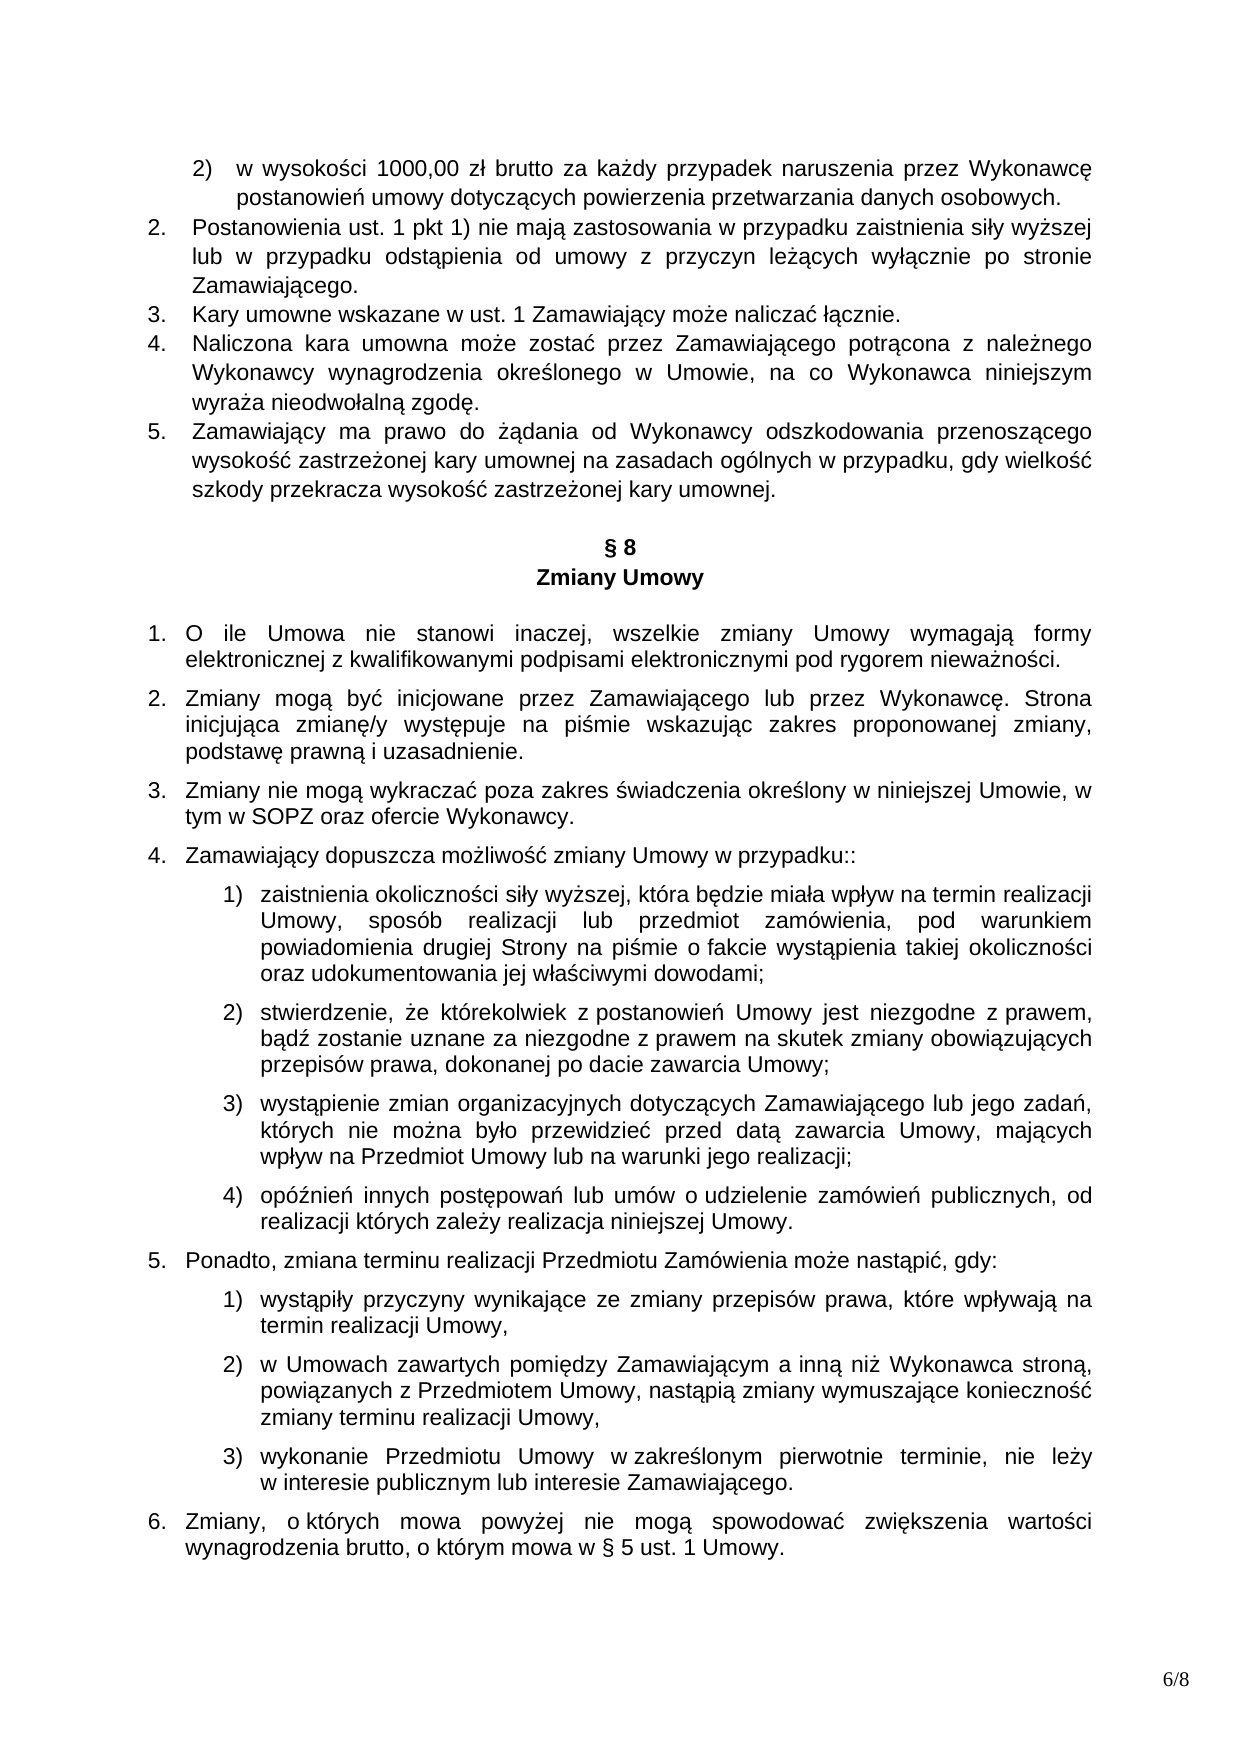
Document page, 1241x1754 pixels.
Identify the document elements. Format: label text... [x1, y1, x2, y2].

list Postanowienia ust. 1 pkt 1) nie mają zastosowania w przypadku zaistnienia siły wyższej lub w przypadku odstąpienia od umowy z przyczyn leżących wyłącznie po stronie Zamawiającego. [147, 212, 1093, 299]
list zaistnienia okoliczności siły wyższej, która będzie miała wpływ na termin realizacji Umowy, sposób realizacji lub przedmiot zamówienia, pod warunkiem powiadomienia drugiej Strony na piśmie o fakcie wystąpienia takiej okoliczności oraz udokumentowania jej właściwymi dowodami; [223, 881, 1093, 986]
list wystąpiły przyczyny wynikające ze zmiany przepisów prawa, które wpływają na termin realizacji Umowy, [223, 1286, 1093, 1338]
list Kary umowne wskazane w ust. 1 Zamawiający może naliczać łącznie. [147, 299, 1093, 328]
list O ile Umowa nie stanowi inaczej, wszelkie zmiany Umowy wymagają formy elektronicznej z kwalifikowanymi podpisami elektronicznymi pod rygorem nieważności. [148, 620, 1093, 673]
text Zmiany Umowy [148, 562, 1093, 591]
list Zamawiający dopuszcza możliwość zmiany Umowy w przypadku:: [148, 842, 1093, 868]
list w wysokości 1000,00 zł brutto za każdy przypadek naruszenia przez Wykonawcę postanowień umowy dotyczących powierzenia przetwarzania danych osobowych. [192, 153, 1093, 212]
list Naliczona kara umowna może zostać przez Zamawiającego potrącona z należnego Wykonawcy wynagrodzenia określonego w Umowie, na co Wykonawca niniejszym wyraża nieodwołalną zgodę. [147, 328, 1093, 416]
list Zmiany, o których mowa powyżej nie mogą spowodować zwiększenia wartości wynagrodzenia brutto, o którym mowa w § 5 ust. 1 Umowy. [148, 1508, 1093, 1561]
list wykonanie Przedmiotu Umowy w zakreślonym pierwotnie terminie, nie leży w interesie publicznym lub interesie Zamawiającego. [223, 1443, 1093, 1495]
list wystąpienie zmian organizacyjnych dotyczących Zamawiającego lub jego zadań, których nie można było przewidzieć przed datą zawarcia Umowy, mających wpływ na Przedmiot Umowy lub na warunki jego realizacji; [223, 1090, 1093, 1169]
list stwierdzenie, że którekolwiek z postanowień Umowy jest niezgodne z prawem, bądź zostanie uznane za niezgodne z prawem na skutek zmiany obowiązujących przepisów prawa, dokonanej po dacie zawarcia Umowy; [223, 999, 1093, 1078]
list opóźnień innych postępowań lub umów o udzielenie zamówień publicznych, od realizacji których zależy realizacja niniejszej Umowy. [223, 1182, 1093, 1234]
list Zamawiający ma prawo do żądania od Wykonawcy odszkodowania przenoszącego wysokość zastrzeżonej kary umownej na zasadach ogólnych w przypadku, gdy wielkość szkody przekracza wysokość zastrzeżonej kary umownej. [147, 416, 1093, 503]
text § 8 [148, 532, 1093, 562]
list Ponadto, zmiana terminu realizacji Przedmiotu Zamówienia może nastąpić, gdy: [148, 1247, 1093, 1273]
list Zmiany mogą być inicjowane przez Zamawiającego lub przez Wykonawcę. Strona inicjująca zmianę/y występuje na piśmie wskazując zakres proponowanej zmiany, podstawę prawną i uzasadnienie. [148, 685, 1093, 764]
list Zmiany nie mogą wykraczać poza zakres świadczenia określony w niniejszej Umowie, w tym w SOPZ oraz ofercie Wykonawcy. [148, 777, 1093, 829]
list w Umowach zawartych pomiędzy Zamawiającym a inną niż Wykonawca stroną, powiązanych z Przedmiotem Umowy, nastąpią zmiany wymuszające konieczność zmiany terminu realizacji Umowy, [223, 1351, 1093, 1430]
